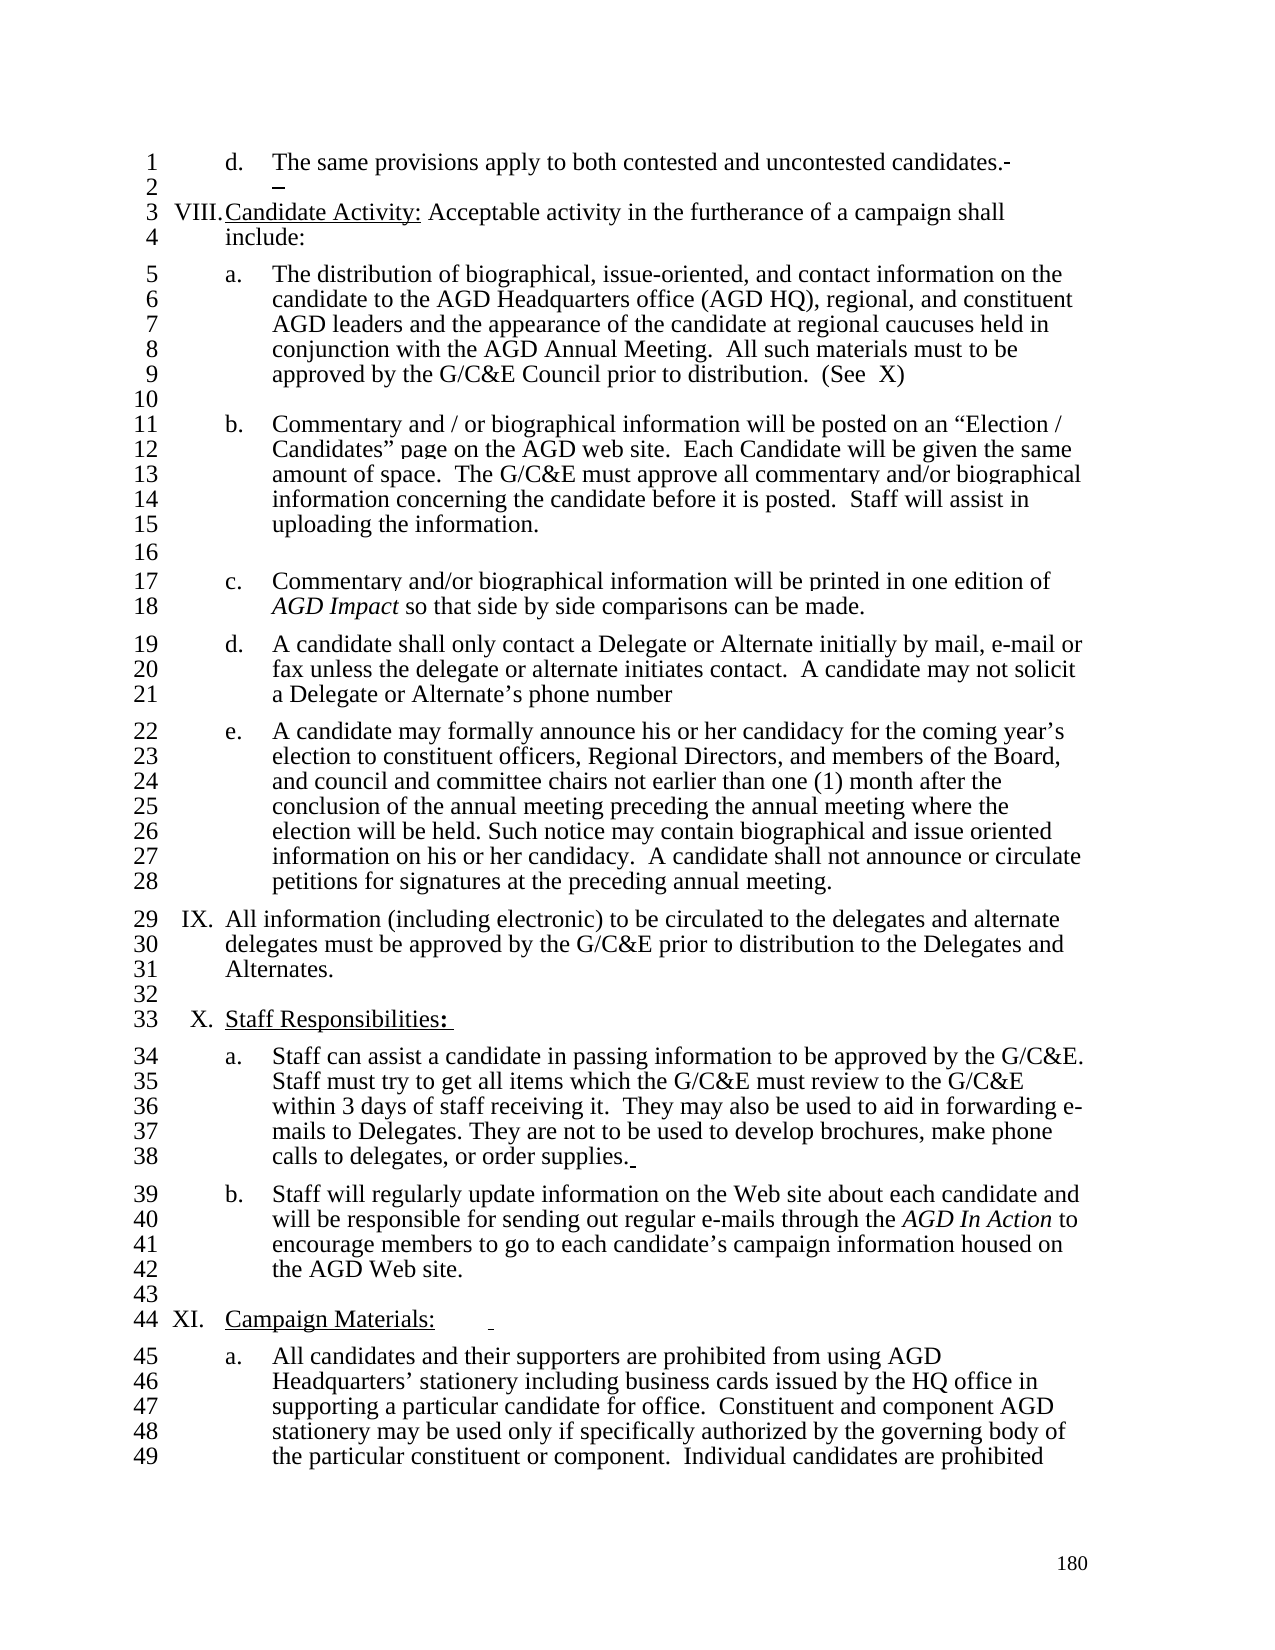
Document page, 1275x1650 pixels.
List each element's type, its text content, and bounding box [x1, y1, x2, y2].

list All information (including electronic) to be circulated to the delegates and alternate delegates must be approved by the G/C&E prior to distribution to the Delegates and Alternates. [214, 907, 1087, 982]
list Campaign Materials: [204, 1307, 1087, 1332]
list Candidate Activity: Acceptable activity in the furtherance of a campaign shall include: [306, 200, 1087, 250]
list Staff can assist a candidate in passing information to be approved by the G/C&E. Staff must try to get all items which the G/C&E must review to the G/C&E within 3 days of staff receiving it. They may also be used to aid in forwarding e-mails to Delegates. They are not to be used to develop brochures, make phone calls to delegates, or order supplies. [225, 1045, 1087, 1170]
list Staff Responsibilities: [214, 1007, 1087, 1032]
list Commentary and/or biographical information will be printed in one edition of AGD Impact so that side by side comparisons can be made. [865, 570, 1087, 620]
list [225, 1345, 1087, 1470]
list Staff will regularly update information on the Web site about each candidate and will be responsible for sending out regular e-mails through the AGD In Action to encourage members to go to each candidate’s campaign information housed on the AGD Web site. [225, 1182, 1087, 1282]
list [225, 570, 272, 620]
list The distribution of biographical, issue-oriented, and contact information on the candidate to the AGD Headquarters office (AGD HQ), regional, and constituent AGD leaders and the appearance of the candidate at regional caucuses held in conjunction with the AGD Annual Meeting. All such materials must to be approved by the G/C&E Council prior to distribution. (See X) [225, 262, 1087, 387]
list A candidate may formally announce his or her candidacy for the coming year’s election to constituent officers, Regional Directors, and members of the Board, and council and committee chairs not earlier than one (1) month after the conclusion of the annual meeting preceding the annual meeting where the election will be held. Such notice may contain biographical and issue oriented information on his or her candidacy. A candidate shall not announce or circulate petitions for signatures at the preceding annual meeting. [225, 720, 1087, 895]
list A candidate shall only contact a Delegate or Alternate initially by mail, e-mail or fax unless the delegate or alternate initiates contact. A candidate may not solicit a Delegate or Alternate’s phone number [225, 632, 1087, 707]
list The same provisions apply to both contested and uncontested candidates. [225, 150, 1087, 175]
list Commentary and / or biographical information will be posted on an “Election / Candidates” page on the AGD web site. Each Candidate will be given the same amount of space. The G/C&E must approve all commentary and/or biographical information concerning the candidate before it is posted. Staff will assist in uploading the information. [225, 412, 1087, 537]
